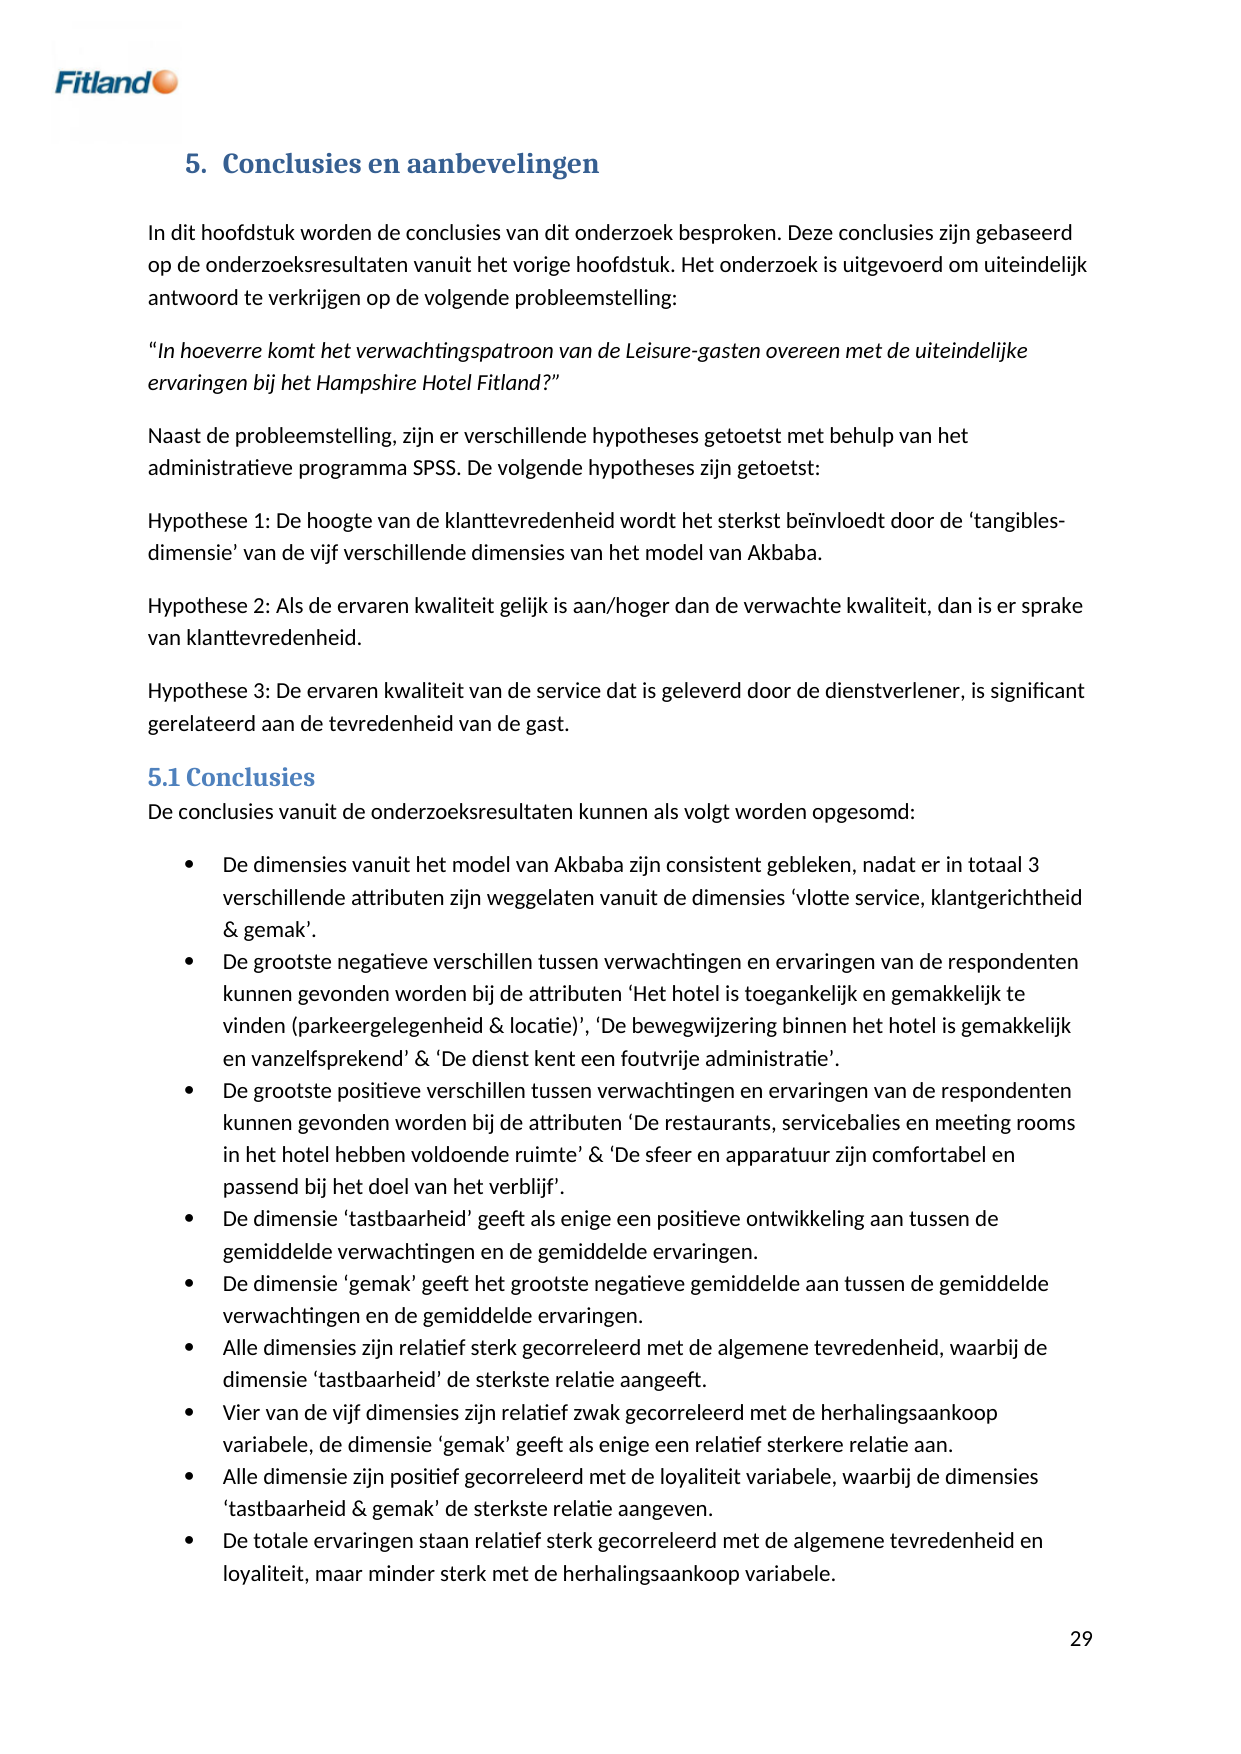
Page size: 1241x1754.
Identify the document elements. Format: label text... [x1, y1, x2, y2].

list De dimensies vanuit het model van Akbaba zijn consistent gebleken, nadat er in totaal 3 verschillende attributen zijn weggelaten vanuit de dimensies ‘vlotte service, klantgerichtheid & gemak’. [185, 851, 1093, 943]
text In dit hoofdstuk worden de conclusies van dit onderzoek besproken. Deze conclusies zijn gebaseerd op de onderzoeksresultaten vanuit het vorige hoofdstuk. Het onderzoek is uitgevoerd om uiteindelijk antwoord te verkrijgen op de volgende probleemstelling: [148, 186, 1093, 311]
text De conclusies vanuit de onderzoeksresultaten kunnen als volgt worden opgesomd: [148, 797, 1093, 826]
list De totale ervaringen staan relatief sterk gecorreleerd met de algemene tevredenheid en loyaliteit, maar minder sterk met de herhalingsaankoop variabele. [185, 1526, 1093, 1587]
text Hypothese 1: De hoogte van de klanttevredenheid wordt het sterkst beïnvloedt door de ‘tangibles-dimensie’ van de vijf verschillende dimensies van het model van Akbaba. [148, 506, 1093, 566]
subtitle 5.1 Conclusies [148, 762, 1093, 793]
list Vier van de vijf dimensies zijn relatief zwak gecorreleerd met de herhalingsaankoop variabele, de dimensie ‘gemak’ geeft als enige een relatief sterkere relatie aan. [185, 1398, 1093, 1458]
text Hypothese 2: Als de ervaren kwaliteit gelijk is aan/hoger dan de verwachte kwaliteit, dan is er sprake van klanttevredenheid. [148, 591, 1093, 652]
text “In hoeverre komt het verwachtingspatroon van de Leisure-gasten overeen met de uiteindelijke ervaringen bij het Hampshire Hotel Fitland?” [148, 336, 1093, 396]
list De grootste positieve verschillen tussen verwachtingen en ervaringen van de respondenten kunnen gevonden worden bij de attributen ‘De restaurants, servicebalies en meeting rooms in het hotel hebben voldoende ruimte’ & ‘De sfeer en apparatuur zijn comfortabel en passend bij het doel van het verblijf’. [185, 1076, 1093, 1200]
list De dimensie ‘tastbaarheid’ geeft als enige een positieve ontwikkeling aan tussen de gemiddelde verwachtingen en de gemiddelde ervaringen. [185, 1204, 1093, 1265]
list Alle dimensies zijn relatief sterk gecorreleerd met de algemene tevredenheid, waarbij de dimensie ‘tastbaarheid’ de sterkste relatie aangeeft. [185, 1333, 1093, 1393]
text Hypothese 3: De ervaren kwaliteit van de service dat is geleverd door de dienstverlener, is significant gerelateerd aan de tevredenheid van de gast. [148, 677, 1093, 737]
list Alle dimensie zijn positief gecorreleerd met de loyaliteit variabele, waarbij de dimensies ‘tastbaarheid & gemak’ de sterkste relatie aangeven. [185, 1462, 1093, 1522]
list De grootste negatieve verschillen tussen verwachtingen en ervaringen van de respondenten kunnen gevonden worden bij de attributen ‘Het hotel is toegankelijk en gemakkelijk te vinden (parkeergelegenheid & locatie)’, ‘De bewegwijzering binnen het hotel is gemakkelijk en vanzelfsprekend’ & ‘De dienst kent een foutvrije administratie’. [185, 947, 1093, 1072]
list De dimensie ‘gemak’ geeft het grootste negatieve gemiddelde aan tussen de gemiddelde verwachtingen en de gemiddelde ervaringen. [185, 1269, 1093, 1329]
picture [51, 21, 182, 144]
subtitle Conclusies en aanbevelingen [185, 148, 1093, 181]
text Naast de probleemstelling, zijn er verschillende hypotheses getoetst met behulp van het administratieve programma SPSS. De volgende hypotheses zijn getoetst: [148, 421, 1093, 481]
